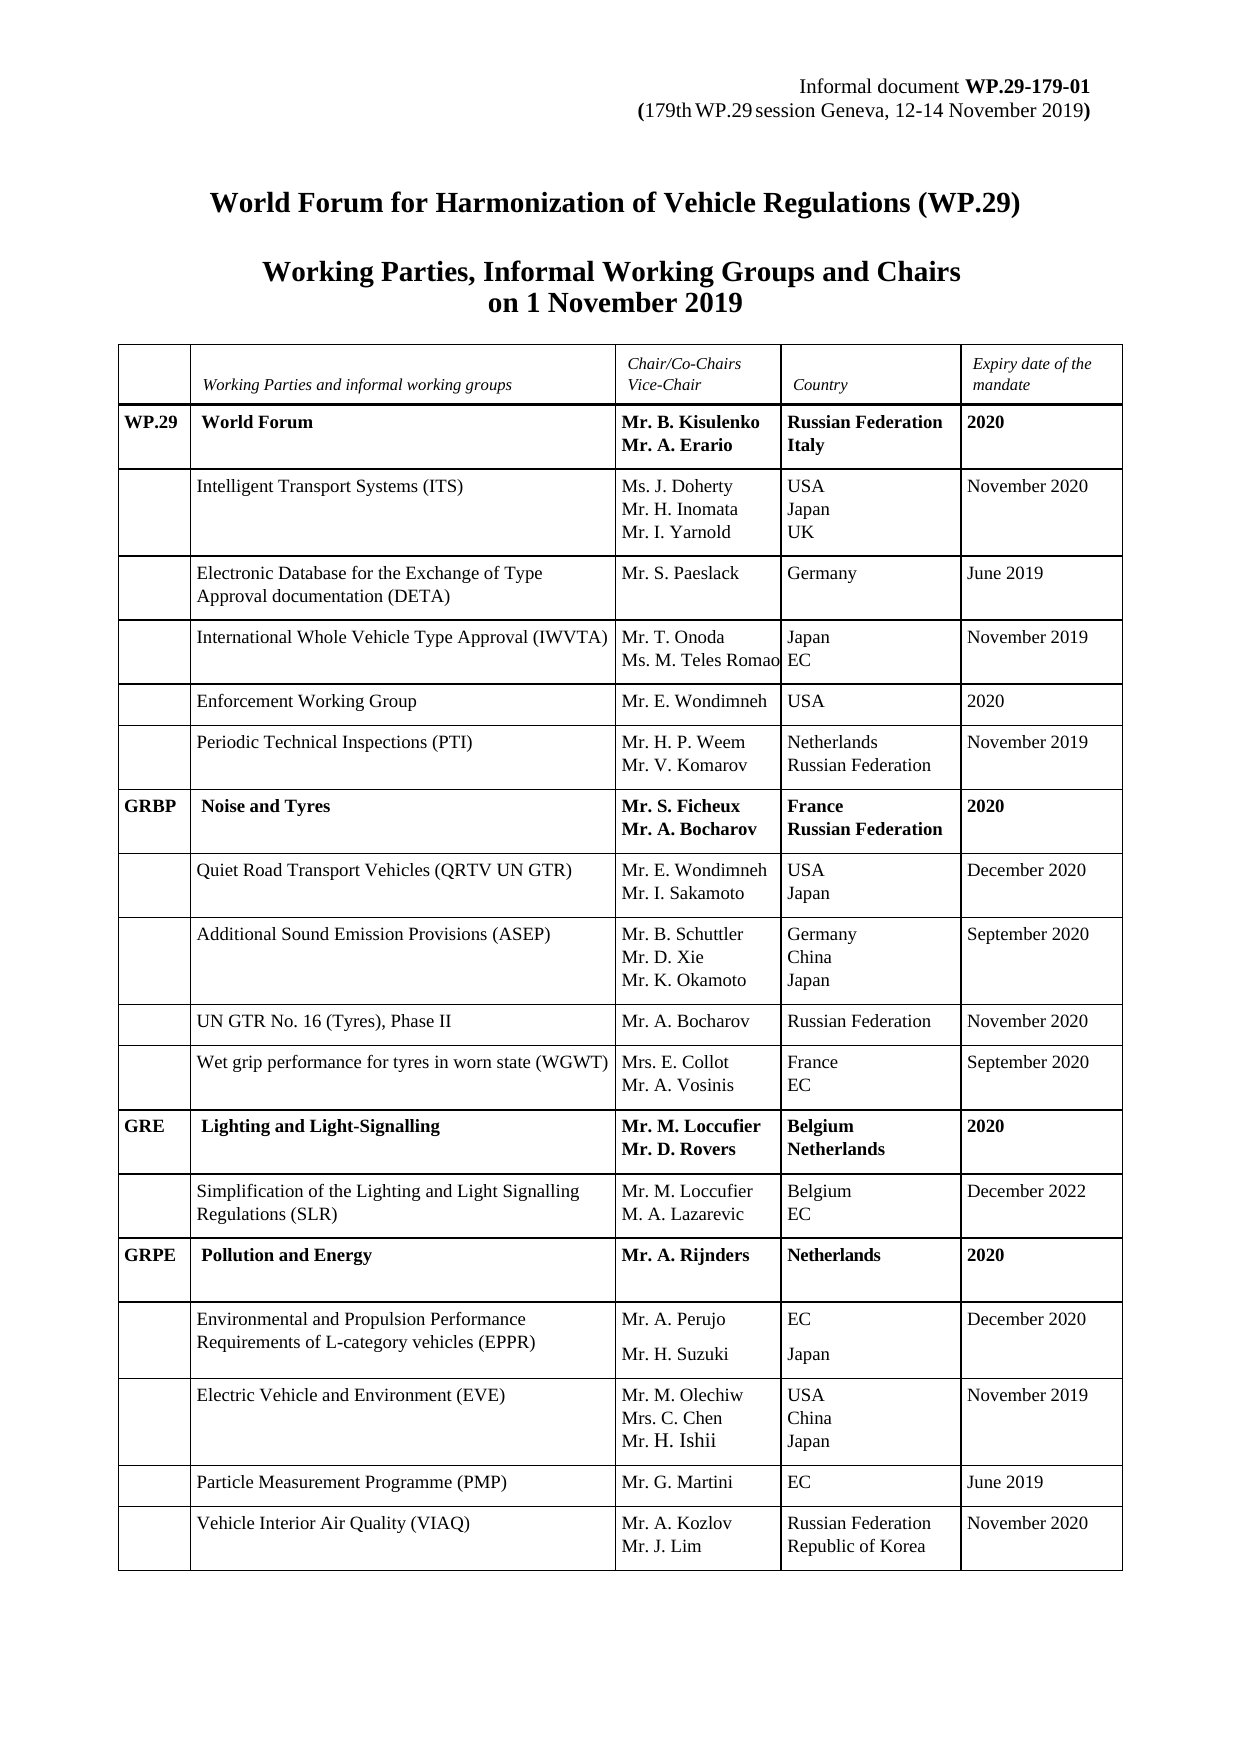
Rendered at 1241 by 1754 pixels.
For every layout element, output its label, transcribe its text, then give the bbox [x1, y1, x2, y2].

table_cell Russian Federation Italy [782, 406, 960, 468]
table_cell Mr. M. Loccufier M. A. Lazarevic [616, 1175, 780, 1237]
table_cell June 2019 [962, 1466, 1122, 1506]
table_cell USA Japan [782, 854, 960, 917]
table_cell Netherlands Russian Federation [782, 726, 960, 788]
table_cell [119, 726, 190, 788]
text World Forum for Harmonization of Vehicle Regulations (WP.29) [150, 187, 1080, 219]
table_cell December 2020 [962, 854, 1122, 917]
table_cell December 2020 [962, 1303, 1122, 1378]
table_cell France Russian Federation [782, 790, 960, 853]
table_cell [119, 1175, 190, 1237]
table_cell USA China Japan [782, 1379, 960, 1464]
table_cell Vehicle Interior Air Quality (VIAQ) [191, 1507, 615, 1570]
table_cell [119, 854, 190, 917]
table_cell Mr. B. Kisulenko Mr. A. Erario [616, 406, 780, 468]
table_cell Ms. J. Doherty Mr. H. Inomata Mr. I. Yarnold [616, 470, 780, 555]
table_cell November 2019 [962, 621, 1122, 683]
table_cell Russian Federation [782, 1005, 960, 1045]
table_cell Mrs. E. Collot Mr. A. Vosinis [616, 1046, 780, 1109]
table_cell France EC [782, 1046, 960, 1109]
table_cell Belgium Netherlands [782, 1111, 960, 1173]
table_cell September 2020 [962, 918, 1122, 1004]
table_cell Japan EC [782, 621, 960, 683]
table_cell 2020 [962, 790, 1122, 853]
table_cell GRBP [119, 790, 190, 853]
table_cell Belgium EC [782, 1175, 960, 1237]
table_cell Pollution and Energy [191, 1239, 615, 1301]
table_cell [119, 557, 190, 619]
table_cell [119, 1507, 190, 1570]
table_cell Intelligent Transport Systems (ITS) [191, 470, 615, 555]
table_cell Mr. A. Kozlov Mr. J. Lim [616, 1507, 780, 1570]
table_cell [119, 1005, 190, 1045]
table_header [119, 345, 190, 403]
table_cell UN GTR No. 16 (Tyres), Phase II [191, 1005, 615, 1045]
table_cell [119, 685, 190, 724]
table_cell Mr. M. Olechiw Mrs. C. Chen Mr. H. Ishii [616, 1379, 780, 1464]
table_header Working Parties and informal working groups [191, 345, 615, 403]
table_cell Particle Measurement Programme (PMP) [191, 1466, 615, 1506]
table_header Country [782, 345, 960, 403]
table_cell WP.29 [119, 406, 190, 468]
table_cell 2020 [962, 1239, 1122, 1301]
table_cell November 2019 [962, 1379, 1122, 1464]
table_cell Mr. E. Wondimneh [616, 685, 780, 724]
table_cell [119, 1379, 190, 1464]
table_cell Germany [782, 557, 960, 619]
table_cell [119, 918, 190, 1004]
table_cell [119, 621, 190, 683]
table_header Expiry date of the mandate [962, 345, 1122, 403]
table_cell Germany China Japan [782, 918, 960, 1004]
table_cell Environmental and Propulsion Performance Requirements of L-category vehicles (EPPR) [191, 1303, 615, 1378]
table_cell Electric Vehicle and Environment (EVE) [191, 1379, 615, 1464]
table_cell EC [782, 1466, 960, 1506]
table_cell Mr. S. Ficheux Mr. A. Bocharov [616, 790, 780, 853]
table_cell Noise and Tyres [191, 790, 615, 853]
table_cell December 2022 [962, 1175, 1122, 1237]
table_cell Mr. A. Rijnders [616, 1239, 780, 1301]
table_cell November 2020 [962, 470, 1122, 555]
table_cell Mr. G. Martini [616, 1466, 780, 1506]
table_cell Mr. M. Loccufier Mr. D. Rovers [616, 1111, 780, 1173]
table_cell GRPE [119, 1239, 190, 1301]
table_cell [119, 1466, 190, 1506]
table_cell 2020 [962, 685, 1122, 724]
table_cell 2020 [962, 1111, 1122, 1173]
table_cell World Forum [191, 406, 615, 468]
table_cell [119, 1303, 190, 1378]
table_cell Mr. A. Bocharov [616, 1005, 780, 1045]
table_cell Quiet Road Transport Vehicles (QRTV UN GTR) [191, 854, 615, 917]
table_cell September 2020 [962, 1046, 1122, 1109]
table_cell Mr. A. Perujo Mr. H. Suzuki [616, 1303, 780, 1378]
table_cell Simplification of the Lighting and Light Signalling Regulations (SLR) [191, 1175, 615, 1237]
table_cell International Whole Vehicle Type Approval (IWVTA) [191, 621, 615, 683]
table_cell Mr. B. Schuttler Mr. D. Xie Mr. K. Okamoto [616, 918, 780, 1004]
table_cell November 2020 [962, 1507, 1122, 1570]
table_cell Mr. S. Paeslack [616, 557, 780, 619]
table_cell Russian Federation Republic of Korea [782, 1507, 960, 1570]
table_cell [119, 470, 190, 555]
table_cell EC Japan [782, 1303, 960, 1378]
table_cell Mr. E. Wondimneh Mr. I. Sakamoto [616, 854, 780, 917]
table_cell Mr. T. Onoda Ms. M. Teles Romao [616, 621, 780, 683]
table_cell Electronic Database for the Exchange of Type Approval documentation (DETA) [191, 557, 615, 619]
table_cell Additional Sound Emission Provisions (ASEP) [191, 918, 615, 1004]
table_cell USA [782, 685, 960, 724]
table_cell USA Japan UK [782, 470, 960, 555]
table_cell Enforcement Working Group [191, 685, 615, 724]
table_cell Mr. H. P. Weem Mr. V. Komarov [616, 726, 780, 788]
table_header Chair/Co-Chairs Vice-Chair [616, 345, 780, 403]
table_cell November 2019 [962, 726, 1122, 788]
table_cell Periodic Technical Inspections (PTI) [191, 726, 615, 788]
table_cell November 2020 [962, 1005, 1122, 1045]
table_cell GRE [119, 1111, 190, 1173]
table_cell Wet grip performance for tyres in worn state (WGWT) [191, 1046, 615, 1109]
table_cell [119, 1046, 190, 1109]
table_cell Netherlands [782, 1239, 960, 1301]
table_cell Lighting and Light-Signalling [191, 1111, 615, 1173]
table_cell June 2019 [962, 557, 1122, 619]
text Working Parties, Informal Working Groups and Chairs on 1 November 2019 [150, 256, 1080, 319]
table_cell 2020 [962, 406, 1122, 468]
